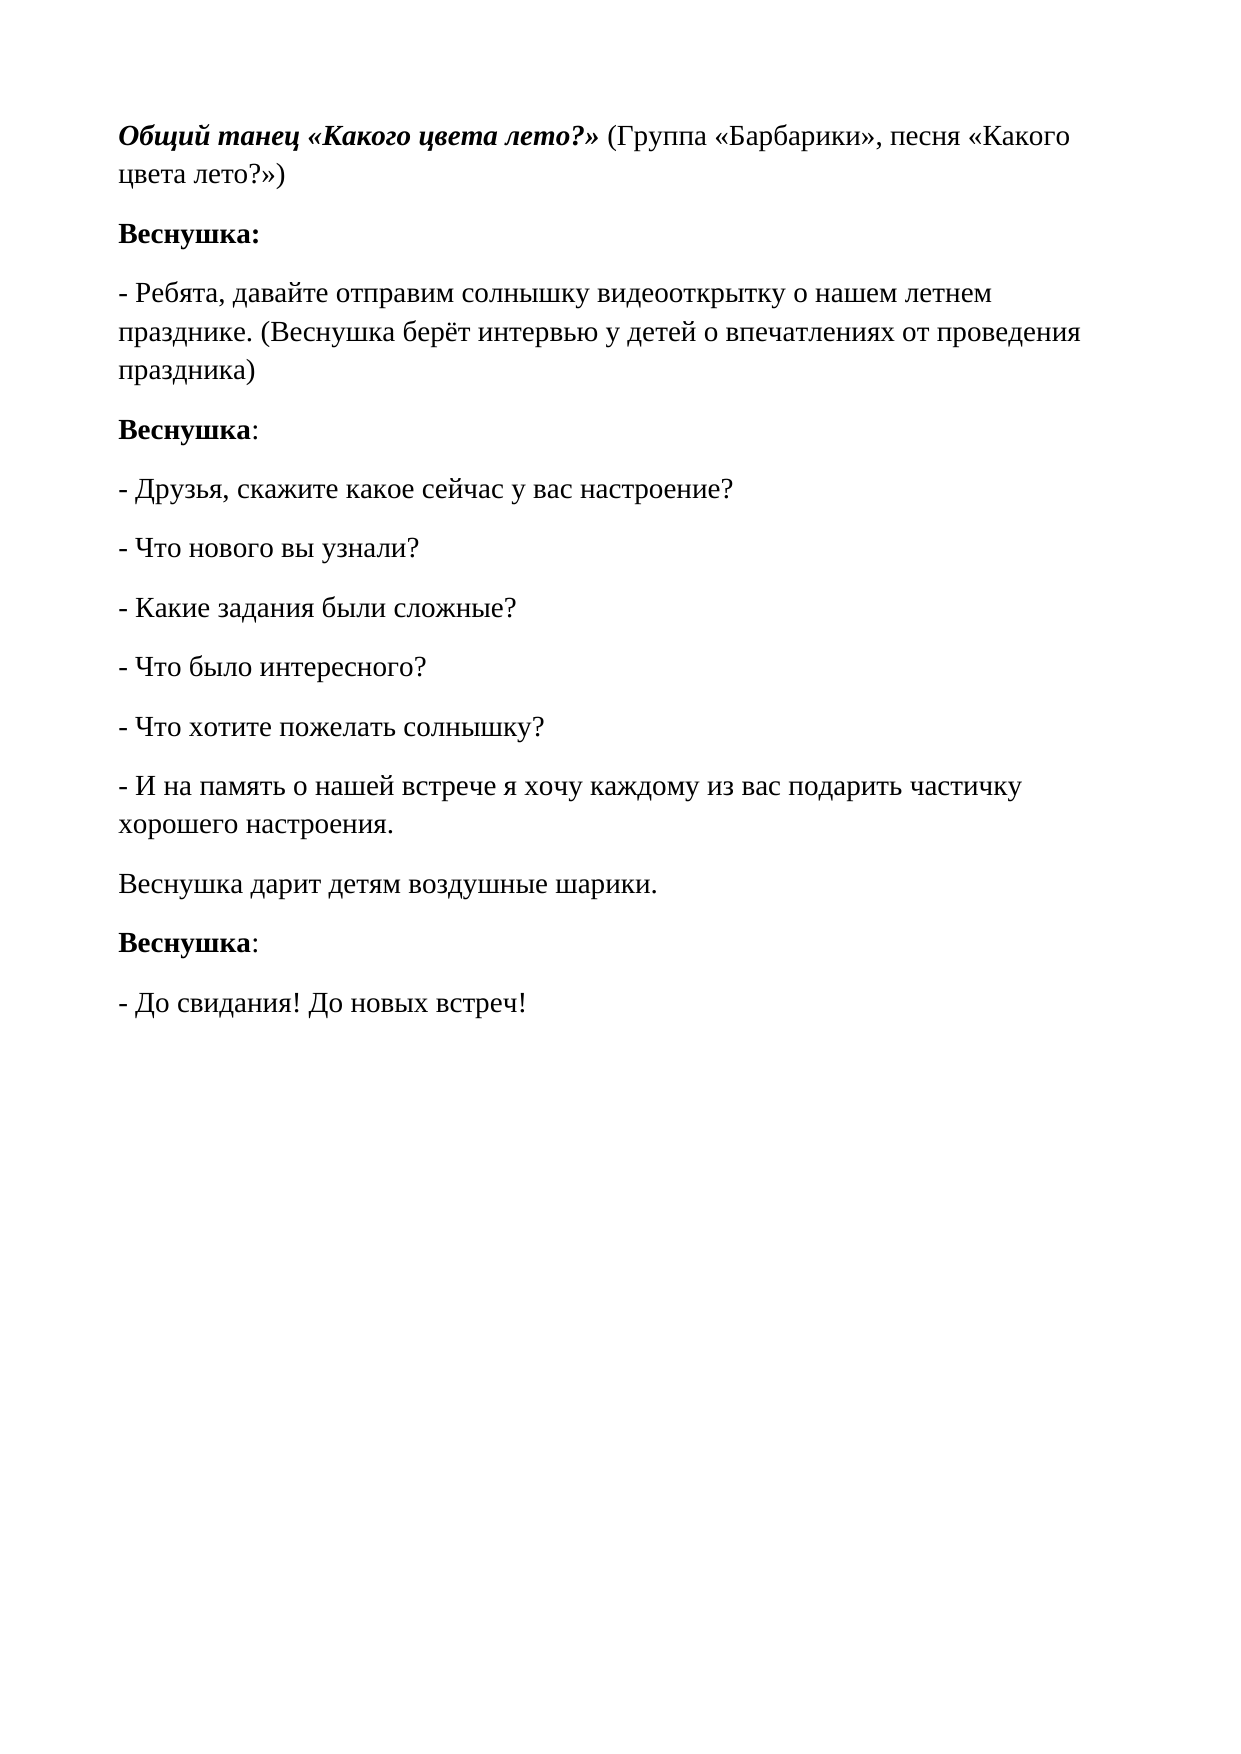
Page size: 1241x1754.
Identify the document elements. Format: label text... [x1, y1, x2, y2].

text - Ребята, давайте отправим солнышку видеооткрытку о нашем летнем празднике. (Веснушка берёт интервью у детей о впечатлениях от проведения праздника) [118, 275, 1122, 386]
text - Что нового вы узнали? [118, 531, 1122, 564]
text - Что было интересного? [118, 649, 1122, 683]
text Веснушка дарит детям воздушные шарики. [118, 866, 1122, 899]
text Общий танец «Какого цвета лето?» (Группа «Барбарики», песня «Какого цвета лето?») [118, 118, 1122, 190]
text - Какие задания были сложные? [118, 590, 1122, 623]
text - Что хотите пожелать солнышку? [118, 709, 1122, 742]
text Веснушка: [118, 925, 1122, 959]
text Веснушка: [118, 216, 1122, 249]
text - Друзья, скажите какое сейчас у вас настроение? [118, 471, 1122, 505]
text Веснушка: [118, 412, 1122, 445]
text - До свидания! До новых встреч! [118, 985, 1122, 1018]
text - И на память о нашей встрече я хочу каждому из вас подарить частичку хорошего настроения. [118, 768, 1122, 840]
